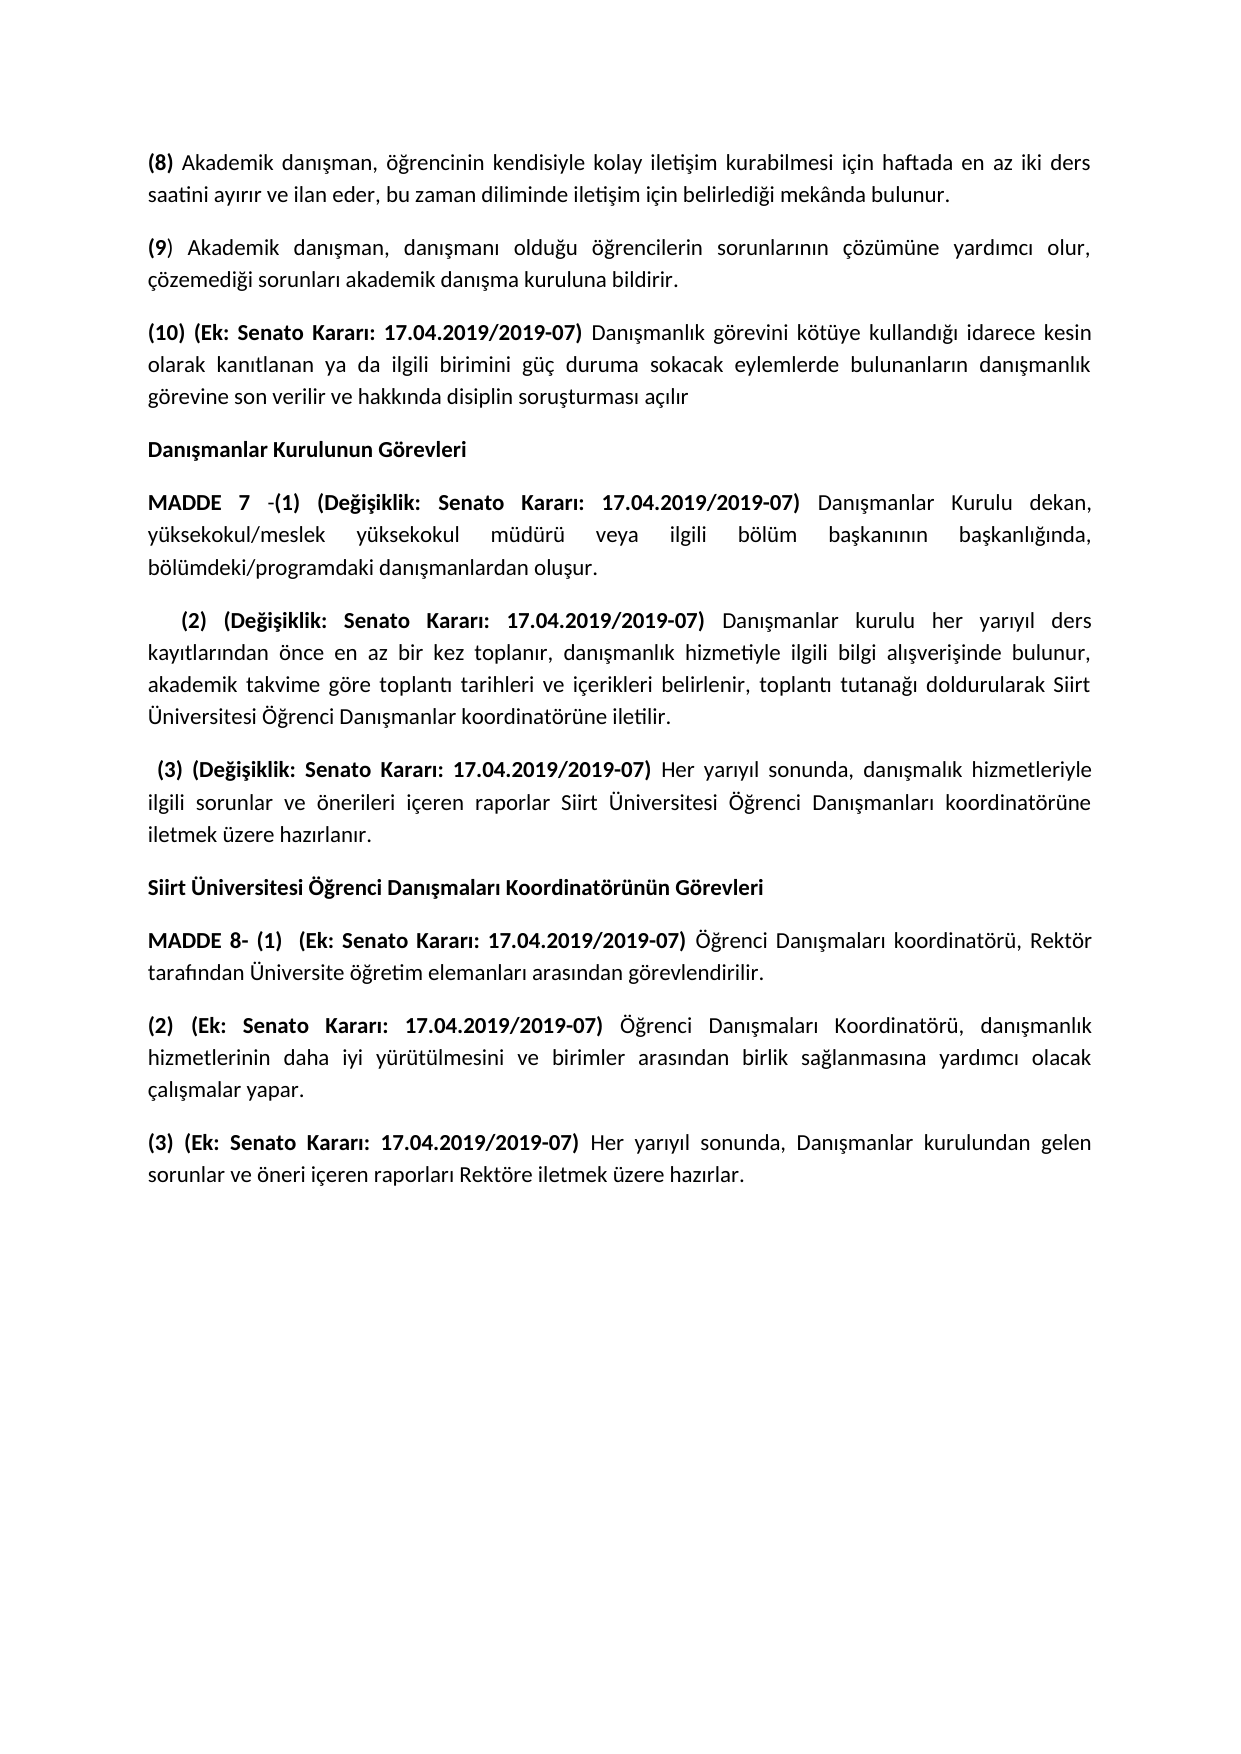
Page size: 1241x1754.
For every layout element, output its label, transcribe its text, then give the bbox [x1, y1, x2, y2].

text (10) (Ek: Senato Kararı: 17.04.2019/2019-07) Danışmanlık görevini kötüye kullandığı idarece kesin olarak kanıtlanan ya da ilgili birimini güç duruma sokacak eylemlerde bulunanların danışmanlık görevine son verilir ve hakkında disiplin soruşturması açılır [148, 318, 1093, 410]
text (9) Akademik danışman, danışmanı olduğu öğrencilerin sorunlarının çözümüne yardımcı olur, çözemediği sorunları akademik danışma kuruluna bildirir. [148, 233, 1093, 293]
text Siirt Üniversitesi Öğrenci Danışmaları Koordinatörünün Görevleri [148, 873, 1093, 901]
text (2) (Değişiklik: Senato Kararı: 17.04.2019/2019-07) Danışmanlar kurulu her yarıyıl ders kayıtlarından önce en az bir kez toplanır, danışmanlık hizmetiyle ilgili bilgi alışverişinde bulunur, akademik takvime göre toplantı tarihleri ve içerikleri belirlenir, toplantı tutanağı doldurularak Siirt Üniversitesi Öğrenci Danışmanlar koordinatörüne iletilir. [148, 606, 1093, 730]
text (2) (Ek: Senato Kararı: 17.04.2019/2019-07) Öğrenci Danışmaları Koordinatörü, danışmanlık hizmetlerinin daha iyi yürütülmesini ve birimler arasından birlik sağlanmasına yardımcı olacak çalışmalar yapar. [148, 1011, 1093, 1103]
text Danışmanlar Kurulunun Görevleri [148, 435, 1093, 463]
text (3) (Değişiklik: Senato Kararı: 17.04.2019/2019-07) Her yarıyıl sonunda, danışmalık hizmetleriyle ilgili sorunlar ve önerileri içeren raporlar Siirt Üniversitesi Öğrenci Danışmanları koordinatörüne iletmek üzere hazırlanır. [148, 755, 1093, 848]
text (3) (Ek: Senato Kararı: 17.04.2019/2019-07) Her yarıyıl sonunda, Danışmanlar kurulundan gelen sorunlar ve öneri içeren raporları Rektöre iletmek üzere hazırlar. [148, 1128, 1093, 1189]
text (8) Akademik danışman, öğrencinin kendisiyle kolay iletişim kurabilmesi için haftada en az iki ders saatini ayırır ve ilan eder, bu zaman diliminde iletişim için belirlediği mekânda bulunur. [148, 148, 1093, 208]
text MADDE 7 -(1) (Değişiklik: Senato Kararı: 17.04.2019/2019-07) Danışmanlar Kurulu dekan, yüksekokul/meslek yüksekokul müdürü veya ilgili bölüm başkanının başkanlığında, bölümdeki/programdaki danışmanlardan oluşur. [148, 488, 1093, 581]
text MADDE 8- (1) (Ek: Senato Kararı: 17.04.2019/2019-07) Öğrenci Danışmaları koordinatörü, Rektör tarafından Üniversite öğretim elemanları arasından görevlendirilir. [148, 926, 1093, 986]
